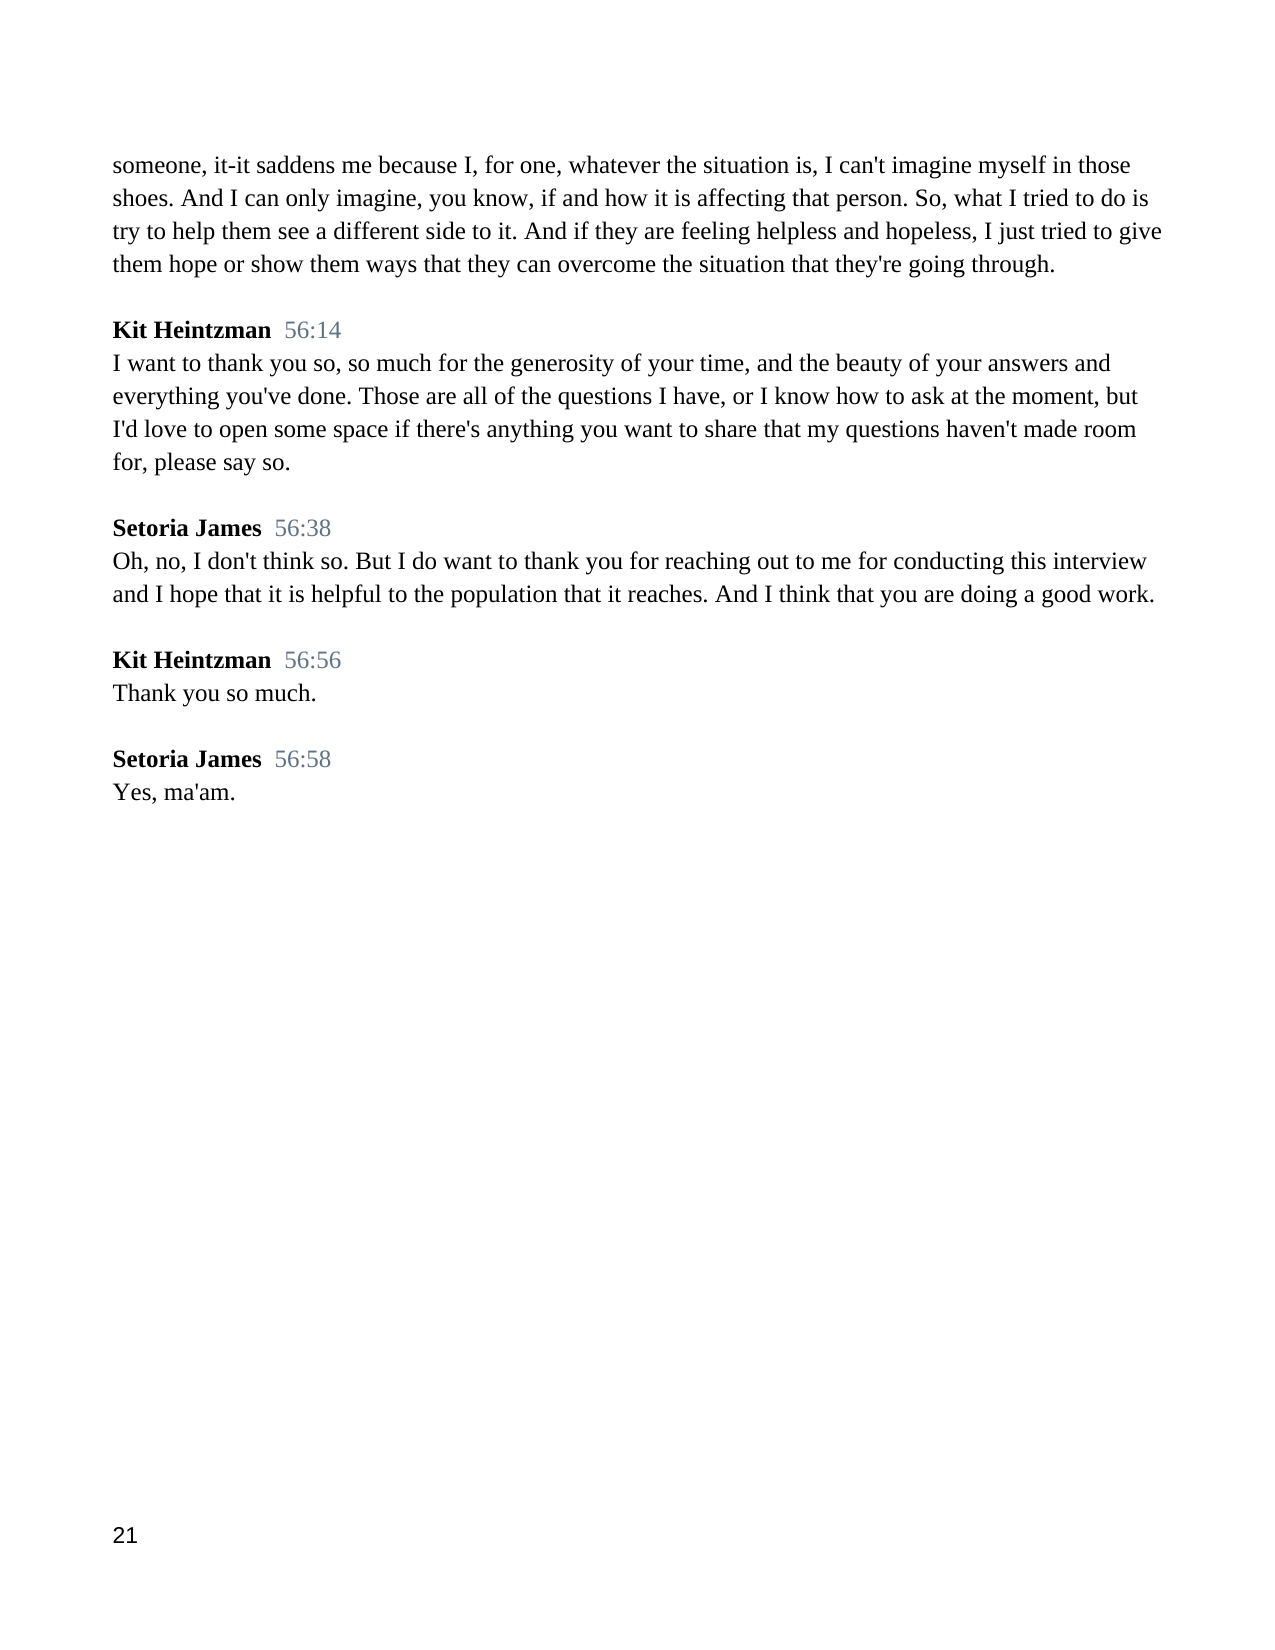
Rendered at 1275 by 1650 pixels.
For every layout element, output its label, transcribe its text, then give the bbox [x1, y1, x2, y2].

text Setoria James 56:38 [112, 513, 1162, 542]
text I want to thank you so, so much for the generosity of your time, and the beauty of your answers and everything you've done. Those are all of the questions I have, or I know how to ask at the moment, but I'd love to open some space if there's anything you want to share that my questions haven't made room for, please say so. [112, 348, 1162, 476]
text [112, 150, 1162, 278]
text Kit Heintzman 56:14 [112, 315, 1162, 344]
text Oh, no, I don't think so. But I do want to thank you for reaching out to me for conducting this interview and I hope that it is helpful to the population that it reaches. And I think that you are doing a good work. [112, 546, 1162, 608]
text Thank you so much. [112, 678, 1162, 707]
text Setoria James 56:58 [112, 744, 1162, 773]
text Yes, ma'am. [112, 777, 1162, 806]
text Kit Heintzman 56:56 [112, 645, 1162, 674]
